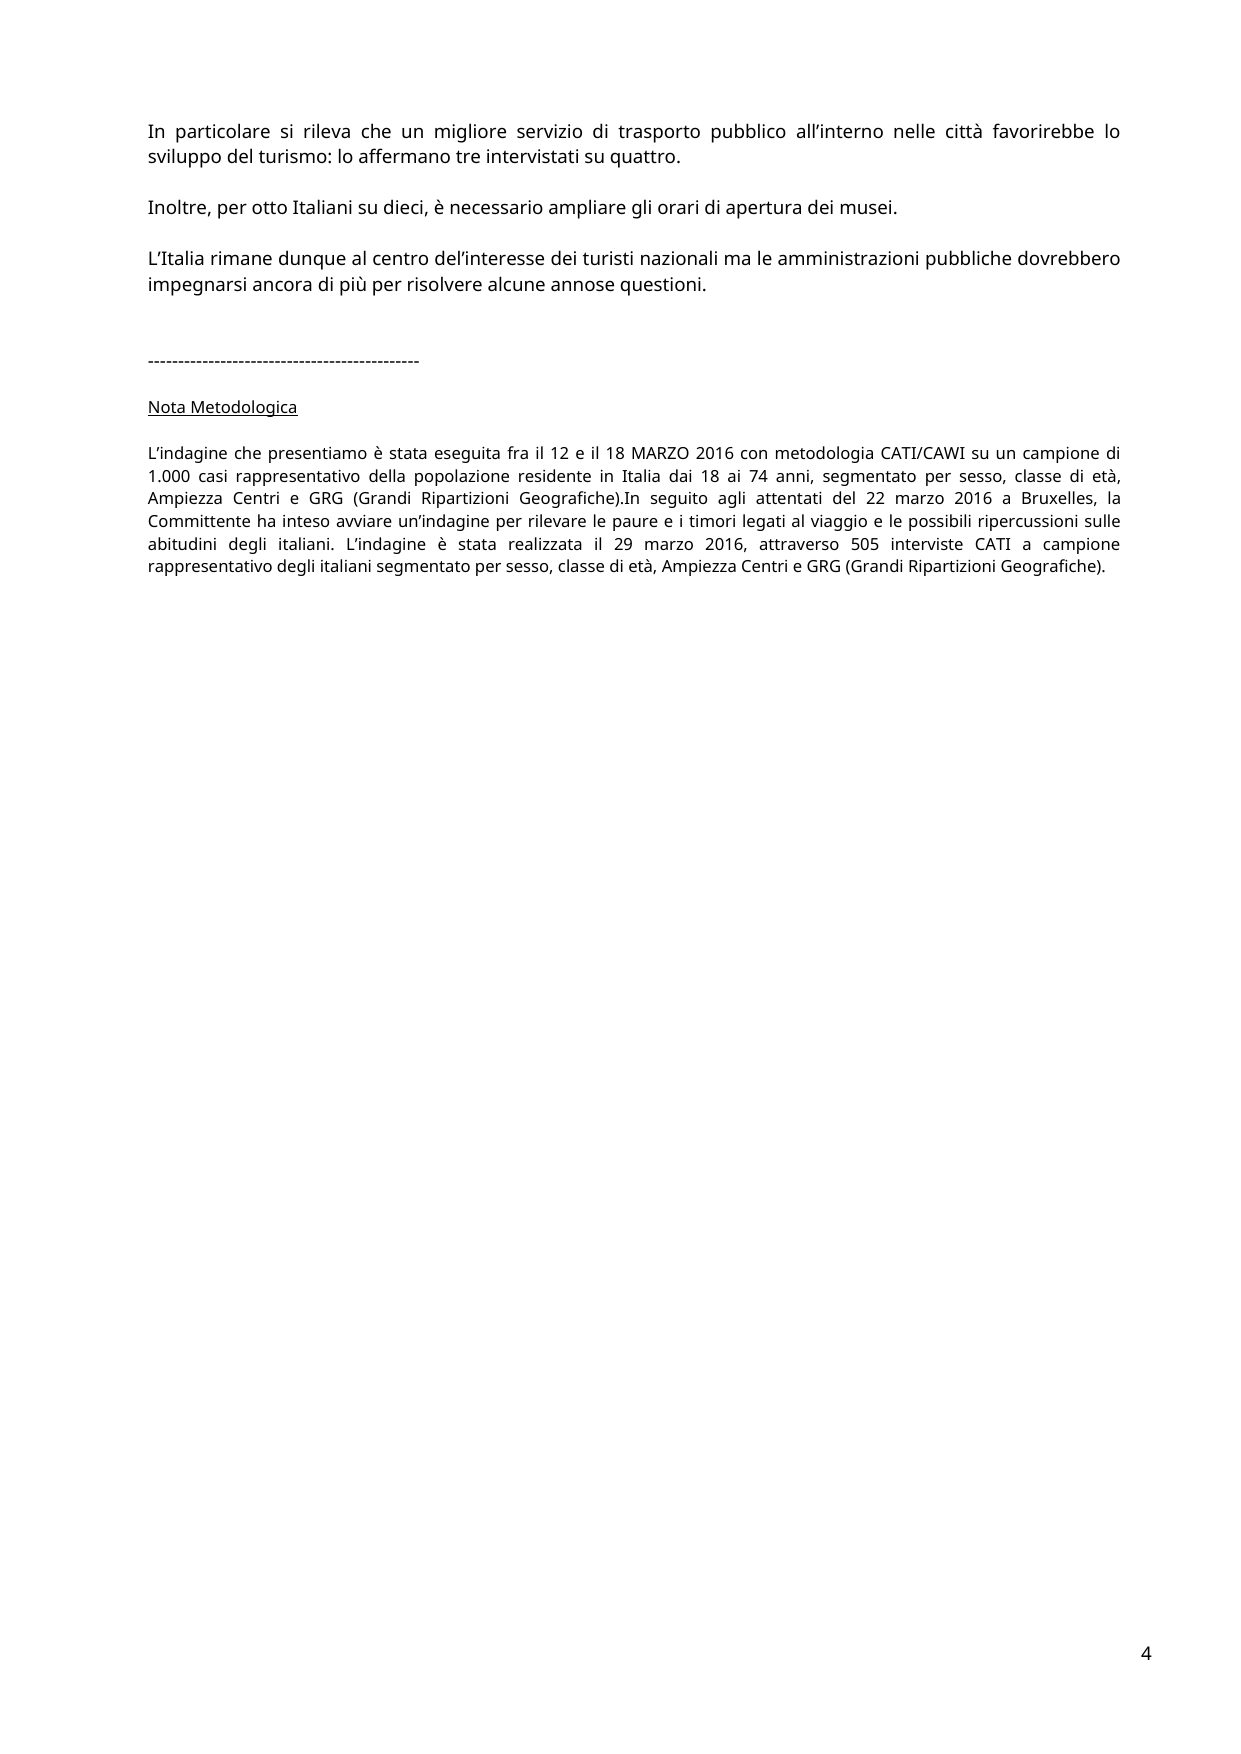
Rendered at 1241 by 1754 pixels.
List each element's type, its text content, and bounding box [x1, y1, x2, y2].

text Nota Metodologica [148, 396, 1122, 419]
text L’Italia rimane dunque al centro del’interesse dei turisti nazionali ma le amministrazioni pubbliche dovrebbero impegnarsi ancora di più per risolvere alcune annose questioni. [148, 246, 1122, 297]
text --------------------------------------------- [148, 348, 1122, 373]
text Inoltre, per otto Italiani su dieci, è necessario ampliare gli orari di apertura dei musei. [148, 195, 1122, 220]
text In particolare si rileva che un migliore servizio di trasporto pubblico all’interno nelle città favorirebbe lo sviluppo del turismo: lo affermano tre intervistati su quattro. [148, 118, 1122, 169]
text L’indagine che presentiamo è stata eseguita fra il 12 e il 18 MARZO 2016 con metodologia CATI/CAWI su un campione di 1.000 casi rappresentativo della popolazione residente in Italia dai 18 ai 74 anni, segmentato per sesso, classe di età, Ampiezza Centri e GRG (Grandi Ripartizioni Geografiche).In seguito agli attentati del 22 marzo 2016 a Bruxelles, la Committente ha inteso avviare un’indagine per rilevare le paure e i timori legati al viaggio e le possibili ripercussioni sulle abitudini degli italiani. L’indagine è stata realizzata il 29 marzo 2016, attraverso 505 interviste CATI a campione rappresentativo degli italiani segmentato per sesso, classe di età, Ampiezza Centri e GRG (Grandi Ripartizioni Geografiche). [148, 441, 1122, 578]
